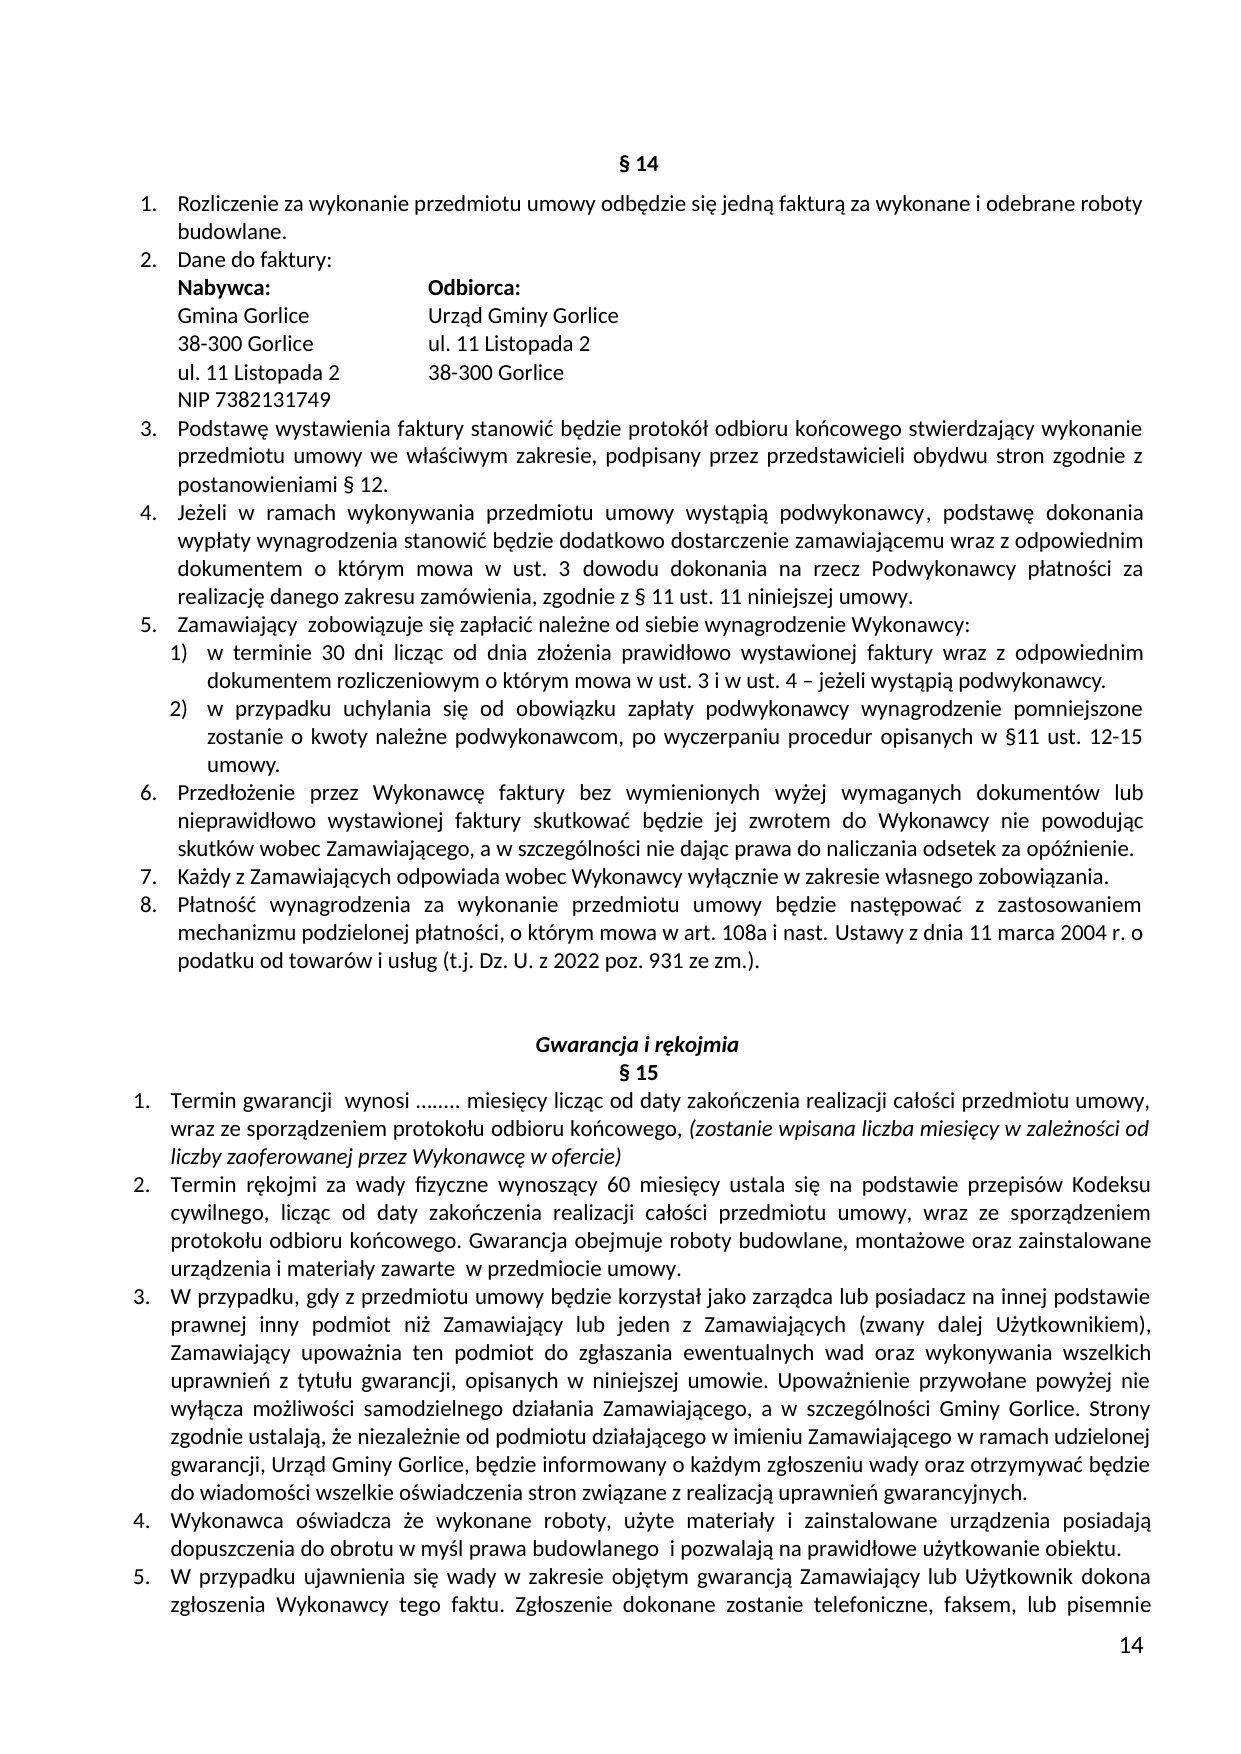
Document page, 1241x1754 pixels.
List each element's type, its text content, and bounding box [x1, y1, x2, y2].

list Podstawę wystawienia faktury stanowić będzie protokół odbioru końcowego stwierdzający wykonanie przedmiotu umowy we właściwym zakresie, podpisany przez przedstawicieli obydwu stron zgodnie z postanowieniami § 12. [140, 414, 1144, 498]
list Termin rękojmi za wady fizyczne wynoszący 60 miesięcy ustala się na podstawie przepisów Kodeksu cywilnego, licząc od daty zakończenia realizacji całości przedmiotu umowy, wraz ze sporządzeniem protokołu odbioru końcowego. Gwarancja obejmuje roboty budowlane, montażowe oraz zainstalowane urządzenia i materiały zawarte w przedmiocie umowy. [133, 1170, 1152, 1282]
list w terminie 30 dni licząc od dnia złożenia prawidłowo wystawionej faktury wraz z odpowiednim dokumentem rozliczeniowym o którym mowa w ust. 3 i w ust. 4 – jeżeli wystąpią podwykonawcy. [169, 638, 1144, 694]
list NIP 7382131749 [177, 386, 1144, 414]
list 38-300 Gorlice ul. 11 Listopada 2 [177, 329, 1144, 358]
list Zamawiający zobowiązuje się zapłacić należne od siebie wynagrodzenie Wykonawcy: [140, 610, 1144, 638]
list Termin gwarancji wynosi …..... miesięcy licząc od daty zakończenia realizacji całości przedmiotu umowy, wraz ze sporządzeniem protokołu odbioru końcowego, (zostanie wpisana liczba miesięcy w zależności od liczby zaoferowanej przez Wykonawcę w ofercie) [133, 1086, 1152, 1170]
list W przypadku, gdy z przedmiotu umowy będzie korzystał jako zarządca lub posiadacz na innej podstawie prawnej inny podmiot niż Zamawiający lub jeden z Zamawiających (zwany dalej Użytkownikiem), Zamawiający upoważnia ten podmiot do zgłaszania ewentualnych wad oraz wykonywania wszelkich uprawnień z tytułu gwarancji, opisanych w niniejszej umowie. Upoważnienie przywołane powyżej nie wyłącza możliwości samodzielnego działania Zamawiającego, a w szczególności Gminy Gorlice. Strony zgodnie ustalają, że niezależnie od podmiotu działającego w imieniu Zamawiającego w ramach udzielonej gwarancji, Urząd Gminy Gorlice, będzie informowany o każdym zgłoszeniu wady oraz otrzymywać będzie do wiadomości wszelkie oświadczenia stron związane z realizacją uprawnień gwarancyjnych. [133, 1282, 1152, 1506]
text § 15 [133, 1058, 1144, 1086]
list ul. 11 Listopada 2 38-300 Gorlice [177, 358, 1144, 386]
list w przypadku uchylania się od obowiązku zapłaty podwykonawcy wynagrodzenie pomniejszone zostanie o kwoty należne podwykonawcom, po wyczerpaniu procedur opisanych w §11 ust. 12-15 umowy. [169, 694, 1144, 778]
list Każdy z Zamawiających odpowiada wobec Wykonawcy wyłącznie w zakresie własnego zobowiązania. [140, 862, 1144, 890]
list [133, 1562, 1152, 1618]
list Płatność wynagrodzenia za wykonanie przedmiotu umowy będzie następować z zastosowaniem mechanizmu podzielonej płatności, o którym mowa w art. 108a i nast. Ustawy z dnia 11 marca 2004 r. o podatku od towarów i usług (t.j. Dz. U. z 2022 poz. 931 ze zm.). [140, 890, 1144, 974]
list Gmina Gorlice Urząd Gminy Gorlice [177, 302, 1144, 329]
list Przedłożenie przez Wykonawcę faktury bez wymienionych wyżej wymaganych dokumentów lub nieprawidłowo wystawionej faktury skutkować będzie jej zwrotem do Wykonawcy nie powodując skutków wobec Zamawiającego, a w szczególności nie dając prawa do naliczania odsetek za opóźnienie. [140, 778, 1144, 862]
text Gwarancja i rękojmia [133, 1030, 1144, 1058]
list Jeżeli w ramach wykonywania przedmiotu umowy wystąpią podwykonawcy, podstawę dokonania wypłaty wynagrodzenia stanowić będzie dodatkowo dostarczenie zamawiającemu wraz z odpowiednim dokumentem o którym mowa w ust. 3 dowodu dokonania na rzecz Podwykonawcy płatności za realizację danego zakresu zamówienia, zgodnie z § 11 ust. 11 niniejszej umowy. [140, 498, 1144, 610]
text § 14 [133, 149, 1144, 177]
list Wykonawca oświadcza że wykonane roboty, użyte materiały i zainstalowane urządzenia posiadają dopuszczenia do obrotu w myśl prawa budowlanego i pozwalają na prawidłowe użytkowanie obiektu. [133, 1506, 1152, 1562]
list Nabywca: Odbiorca: [177, 273, 1144, 302]
list Rozliczenie za wykonanie przedmiotu umowy odbędzie się jedną fakturą za wykonane i odebrane roboty budowlane. [140, 189, 1144, 246]
list Dane do faktury: [140, 246, 1144, 273]
